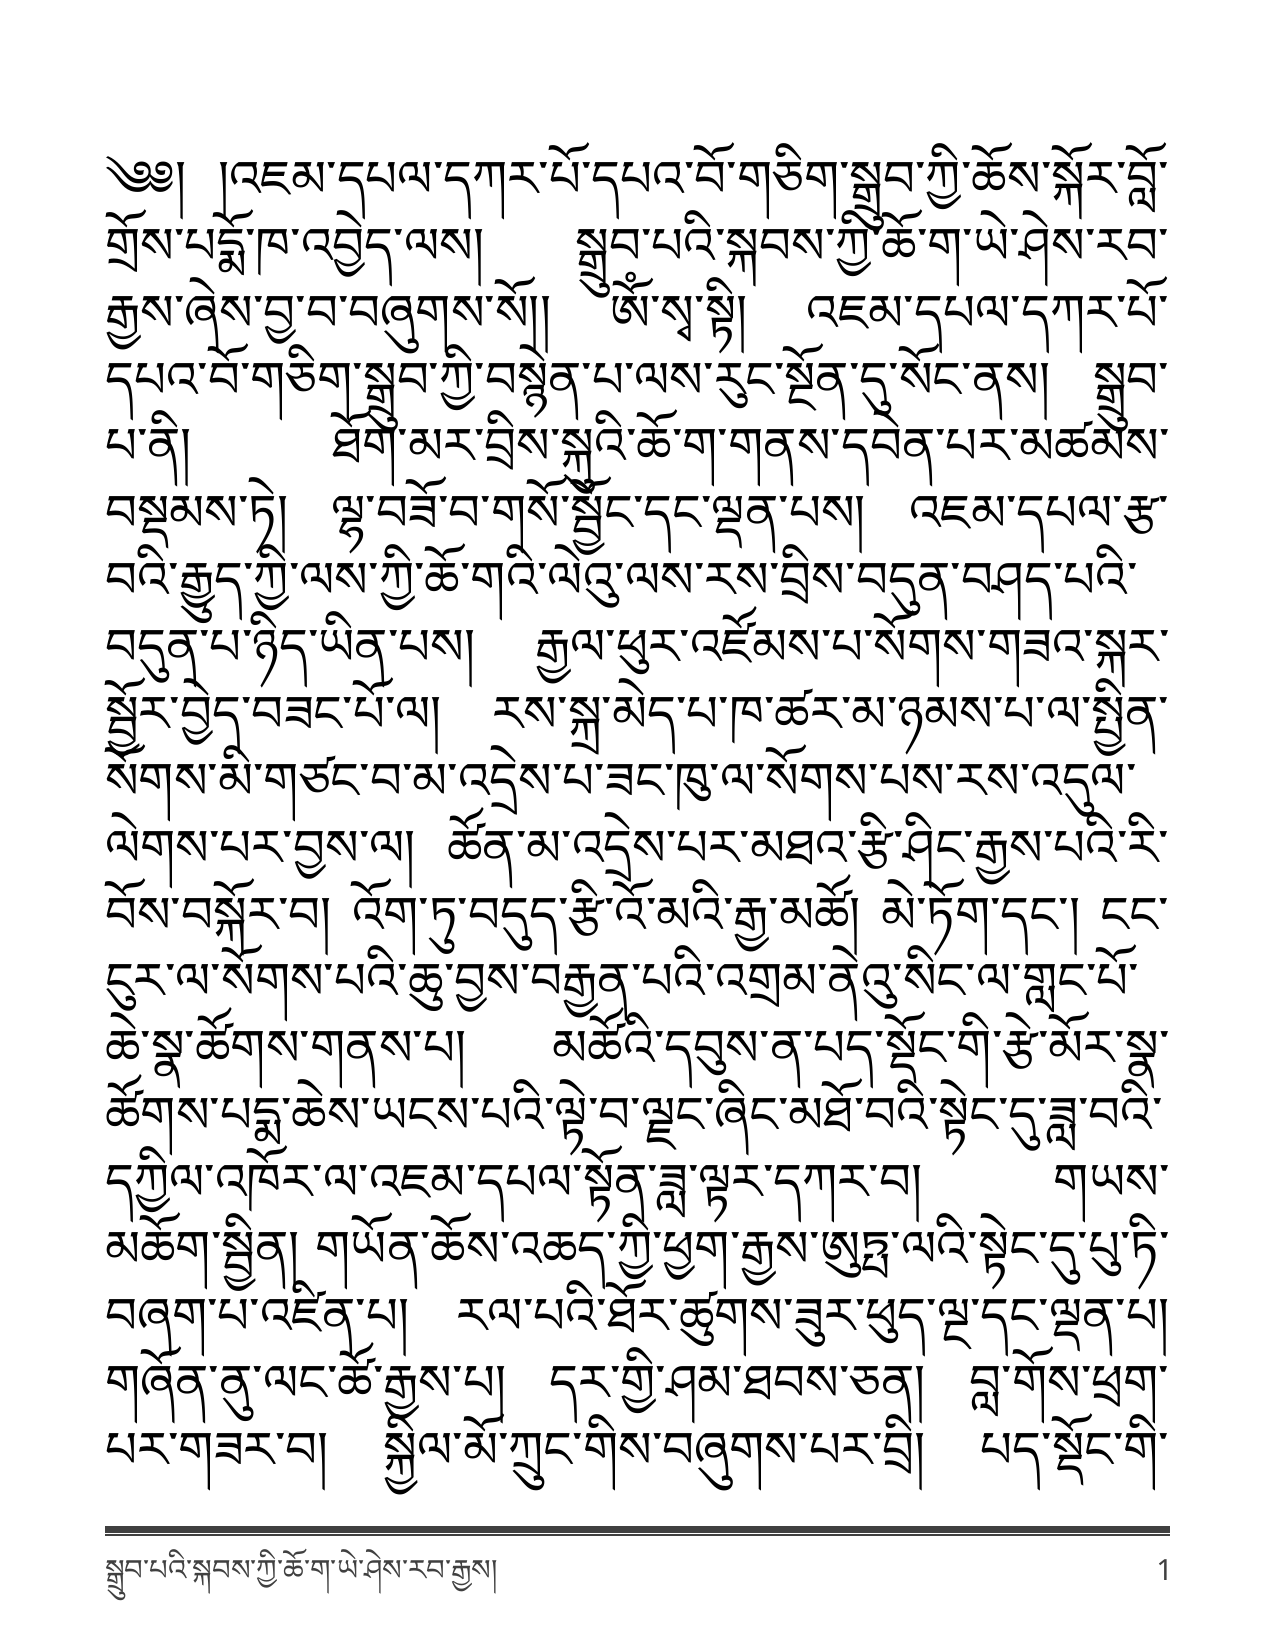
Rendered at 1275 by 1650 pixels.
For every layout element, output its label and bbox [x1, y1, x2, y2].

text [105, 150, 1170, 1479]
